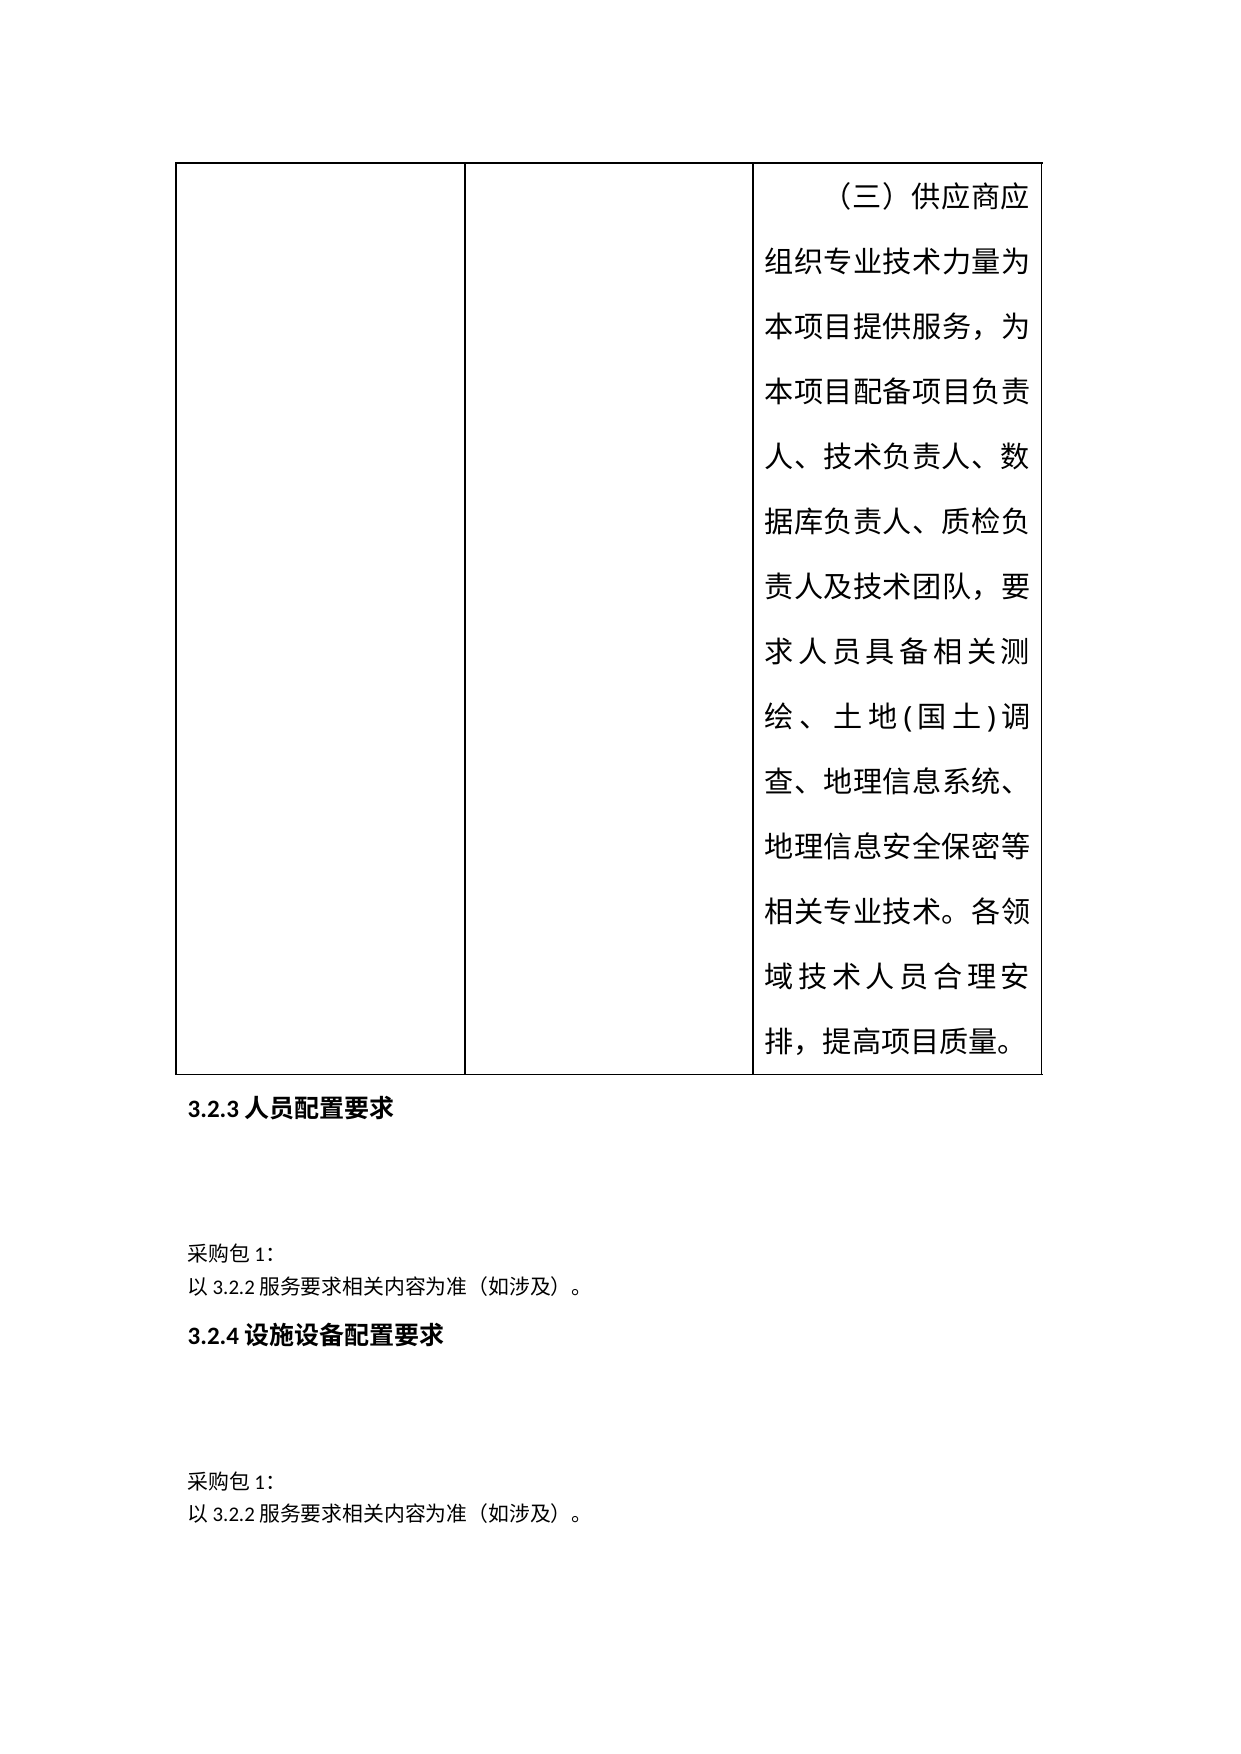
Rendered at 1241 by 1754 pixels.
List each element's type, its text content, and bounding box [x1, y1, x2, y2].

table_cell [754, 164, 1041, 1073]
text 采购包1： [187, 1465, 1053, 1498]
text 3.2.4设施设备配置要求 [187, 1303, 1053, 1368]
table_cell 3 [466, 164, 752, 1073]
text 3.2.3人员配置要求 [187, 1075, 1053, 1140]
table_cell [177, 164, 464, 1073]
text 以3.2.2服务要求相关内容为准（如涉及）。 [187, 1498, 1053, 1530]
text 以3.2.2服务要求相关内容为准（如涉及）。 [187, 1270, 1053, 1303]
text 采购包1： [187, 1238, 1053, 1270]
